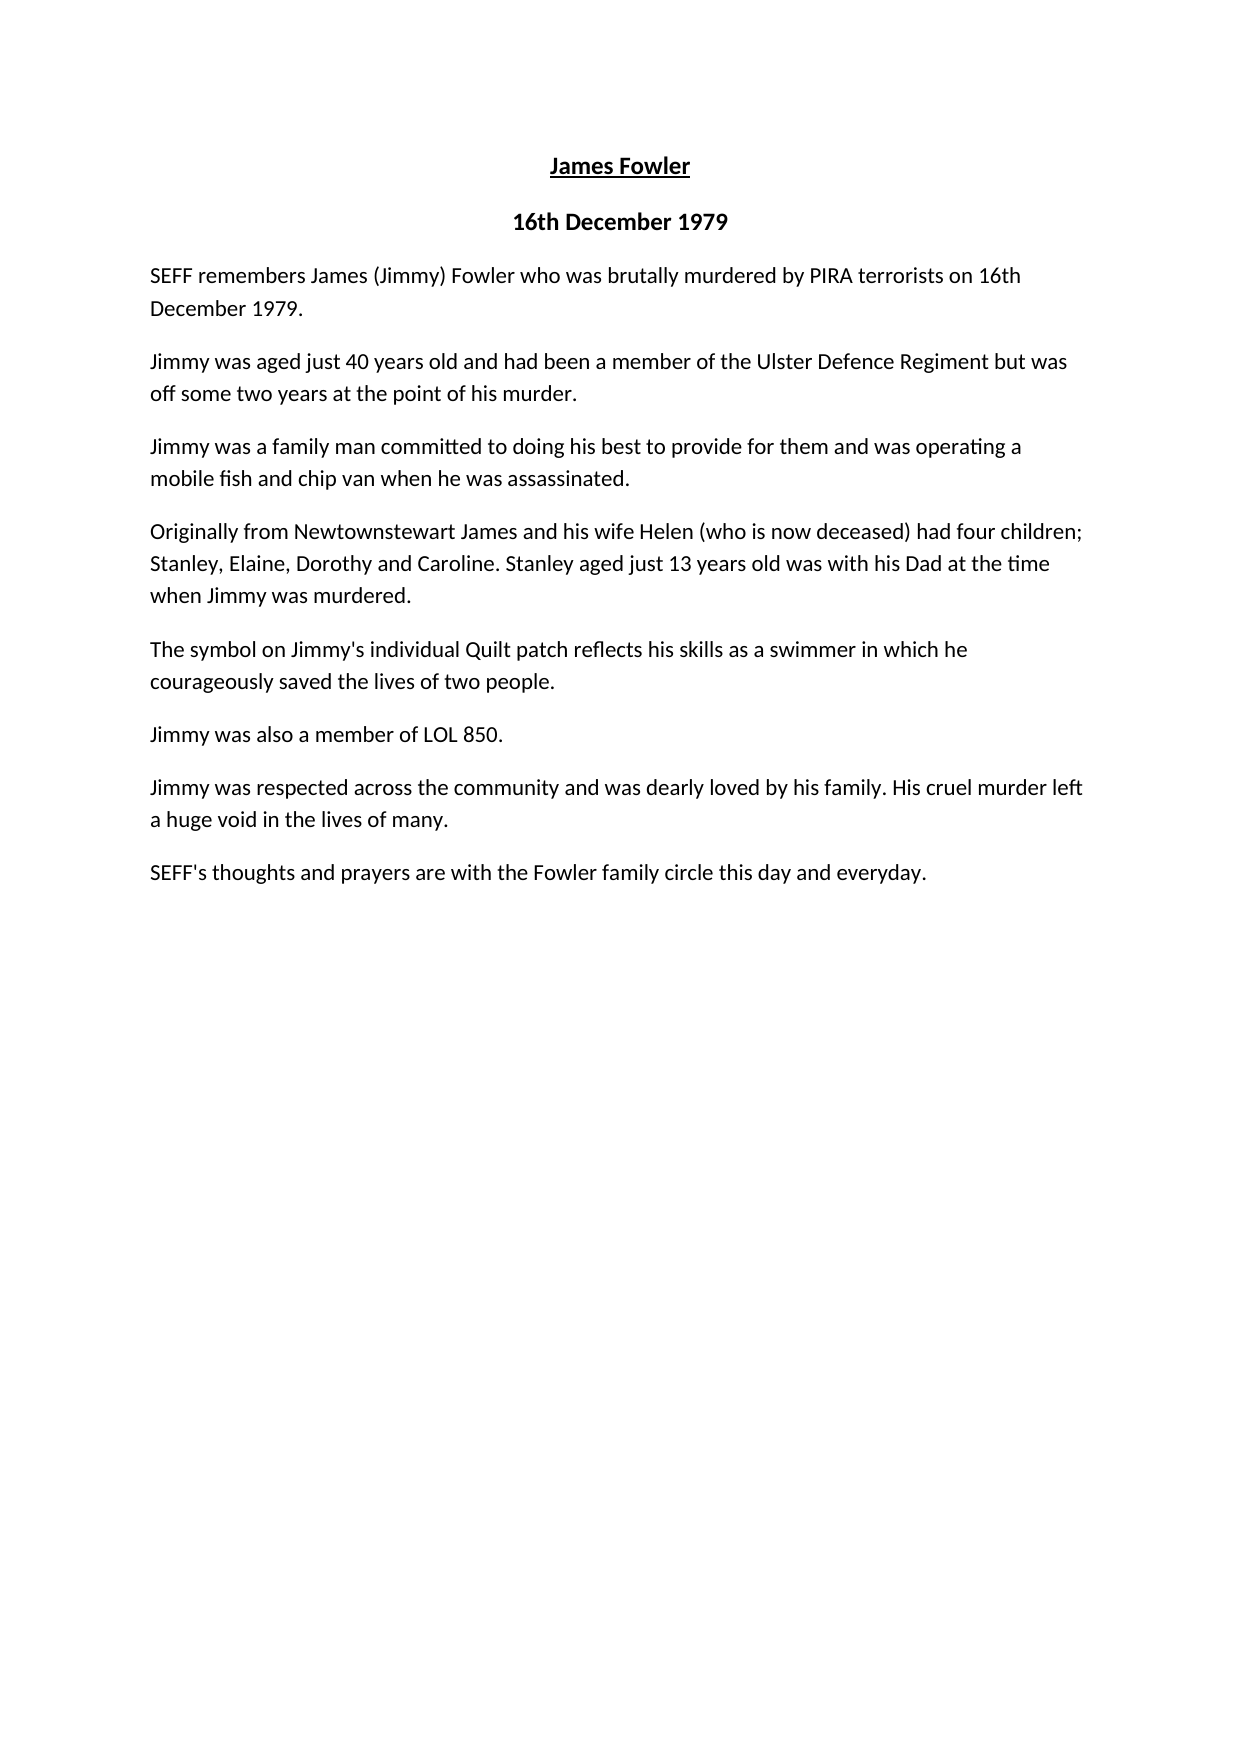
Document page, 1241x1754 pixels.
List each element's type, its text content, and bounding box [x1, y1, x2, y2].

text Jimmy was respected across the community and was dearly loved by his family. His cruel murder left a huge void in the lives of many. [150, 773, 1090, 833]
text Jimmy was aged just 40 years old and had been a member of the Ulster Defence Regiment but was off some two years at the point of his murder. [150, 347, 1090, 407]
text SEFF remembers James (Jimmy) Fowler who was brutally murdered by PIRA terrorists on 16th December 1979. [150, 262, 1090, 322]
text Jimmy was a family man committed to doing his best to provide for them and was operating a mobile fish and chip van when he was assassinated. [150, 432, 1090, 492]
text The symbol on Jimmy's individual Quilt patch reflects his skills as a swimmer in which he courageously saved the lives of two people. [150, 635, 1090, 695]
text Originally from Newtownstewart James and his wife Helen (who is now deceased) had four children; Stanley, Elaine, Dorothy and Caroline. Stanley aged just 13 years old was with his Dad at the time when Jimmy was murdered. [150, 517, 1090, 610]
text SEFF's thoughts and prayers are with the Fowler family circle this day and everyday. [150, 858, 1090, 886]
text Jimmy was also a member of LOL 850. [150, 720, 1090, 748]
text 16th December 1979 [150, 206, 1090, 236]
text James Fowler [150, 150, 1090, 181]
